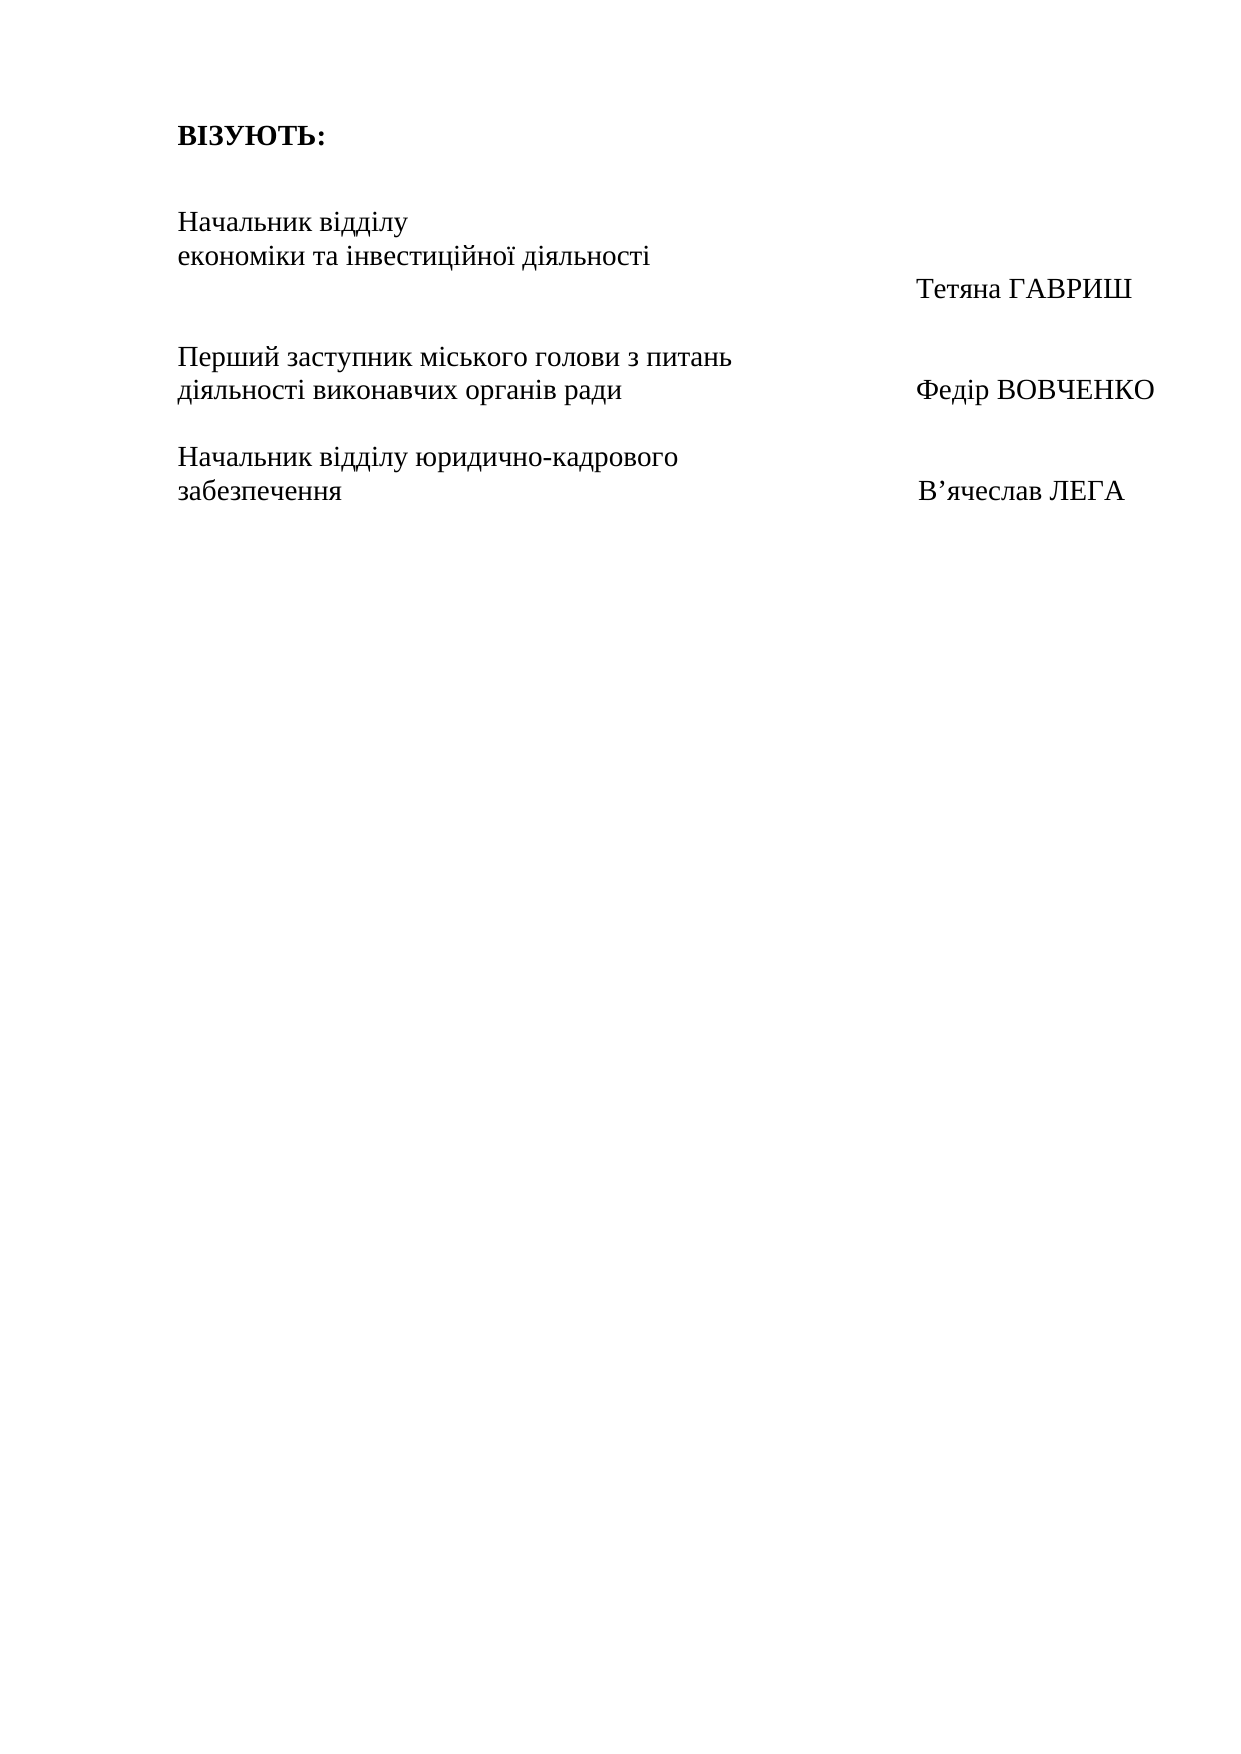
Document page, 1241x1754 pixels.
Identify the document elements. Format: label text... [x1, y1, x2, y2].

text Тетяна ГАВРИШ [177, 272, 1167, 339]
text Перший заступник міського голови з питань [177, 339, 1167, 372]
text діяльності виконавчих органів ради Федір ВОВЧЕНКО [177, 372, 1167, 406]
text економіки та інвестиційної діяльності [177, 238, 1167, 272]
text забезпечення В’ячеслав ЛЕГА [177, 473, 1167, 506]
text Начальник відділу юридично-кадрового [177, 439, 1167, 473]
text ВІЗУЮТЬ: [177, 118, 1167, 152]
text Начальник відділу [177, 204, 1167, 238]
